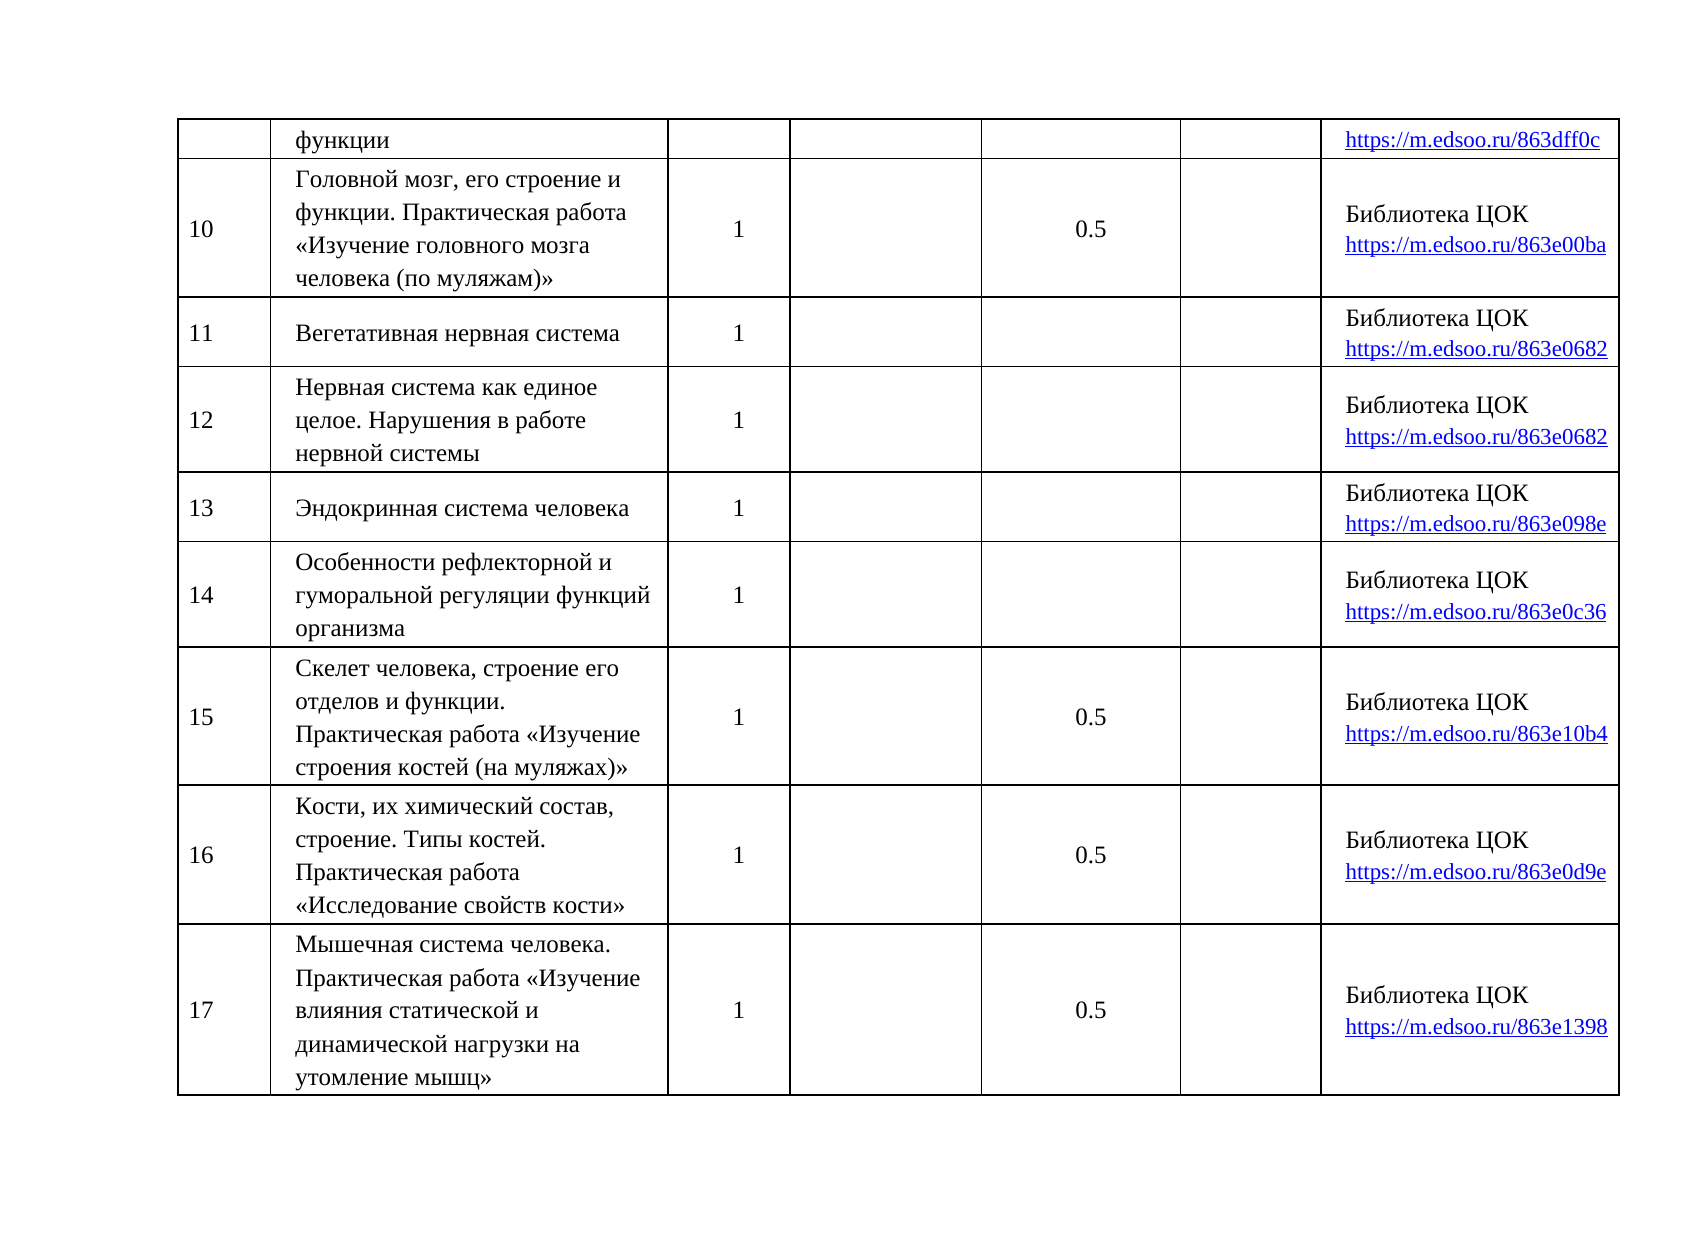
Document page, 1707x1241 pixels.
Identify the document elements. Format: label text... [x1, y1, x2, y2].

table_cell 16 [179, 786, 270, 923]
table_cell [982, 120, 1180, 157]
table_cell Особенности рефлекторной и гуморальной регуляции функций организма [271, 542, 667, 646]
table_cell 1 [669, 159, 789, 296]
table_cell 1 [669, 925, 789, 1094]
table_cell [1181, 648, 1320, 784]
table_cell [271, 120, 667, 157]
table_cell [1181, 298, 1320, 366]
table_cell [982, 298, 1180, 366]
table_cell 13 [179, 473, 270, 541]
table_cell [982, 473, 1180, 541]
table_cell Библиотека ЦОК https://m.edsoo.ru/863e0d9e [1322, 786, 1618, 923]
table_cell 14 [179, 542, 270, 646]
table_cell Нервная система как единое целое. Нарушения в работе нервной системы [271, 367, 667, 471]
table_cell [791, 473, 981, 541]
table_cell 0.5 [982, 159, 1180, 296]
table_cell 1 [669, 786, 789, 923]
table_cell 1 [669, 120, 789, 157]
table_cell [791, 925, 981, 1094]
table_cell [791, 786, 981, 923]
table_cell [982, 542, 1180, 646]
table_cell [791, 120, 981, 157]
table_cell [791, 648, 981, 784]
table_cell 17 [179, 925, 270, 1094]
table_cell [791, 298, 981, 366]
table_cell 0.5 [982, 786, 1180, 923]
table_cell 1 [669, 542, 789, 646]
table_cell [1181, 473, 1320, 541]
table_cell Скелет человека, строение его отделов и функции. Практическая работа «Изучение строения костей (на муляжах)» [271, 648, 667, 784]
table_cell Библиотека ЦОК https://m.edsoo.ru/863e1398 [1322, 925, 1618, 1094]
table_cell Вегетативная нервная система [271, 298, 667, 366]
table_cell [1181, 367, 1320, 471]
table_cell Библиотека ЦОК https://m.edsoo.ru/863e098e [1322, 473, 1618, 541]
table_cell 0.5 [982, 648, 1180, 784]
table_cell [791, 367, 981, 471]
table_cell Мышечная система человека. Практическая работа «Изучение влияния статической и динамической нагрузки на утомление мышц» [271, 925, 667, 1094]
table_cell Библиотека ЦОК https://m.edsoo.ru/863e00ba [1322, 159, 1618, 296]
table_cell Эндокринная система человека [271, 473, 667, 541]
table_cell Библиотека ЦОК https://m.edsoo.ru/863e10b4 [1322, 648, 1618, 784]
table_cell 10 [179, 159, 270, 296]
table_cell [791, 542, 981, 646]
table_cell Библиотека ЦОК https://m.edsoo.ru/863e0c36 [1322, 542, 1618, 646]
table_cell Кости, их химический состав, строение. Типы костей. Практическая работа «Исследование свойств кости» [271, 786, 667, 923]
table_cell 15 [179, 648, 270, 784]
table_cell Библиотека ЦОК https://m.edsoo.ru/863e0682 [1322, 367, 1618, 471]
table_cell 1 [669, 298, 789, 366]
table_cell 1 [669, 473, 789, 541]
table_cell [1181, 120, 1320, 157]
table_cell [791, 159, 981, 296]
table_cell [1181, 925, 1320, 1094]
table_cell [1181, 542, 1320, 646]
table_cell 12 [179, 367, 270, 471]
table_cell 0.5 [982, 925, 1180, 1094]
table_cell 11 [179, 298, 270, 366]
table_cell Головной мозг, его строение и функции. Практическая работа «Изучение головного мозга человека (по муляжам)» [271, 159, 667, 296]
table_cell [1181, 159, 1320, 296]
table_cell 1 [669, 648, 789, 784]
table_cell 9 [179, 120, 270, 157]
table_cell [1322, 120, 1618, 157]
table_cell Библиотека ЦОК https://m.edsoo.ru/863e0682 [1322, 298, 1618, 366]
table_cell 1 [669, 367, 789, 471]
table_cell [1181, 786, 1320, 923]
table_cell [982, 367, 1180, 471]
